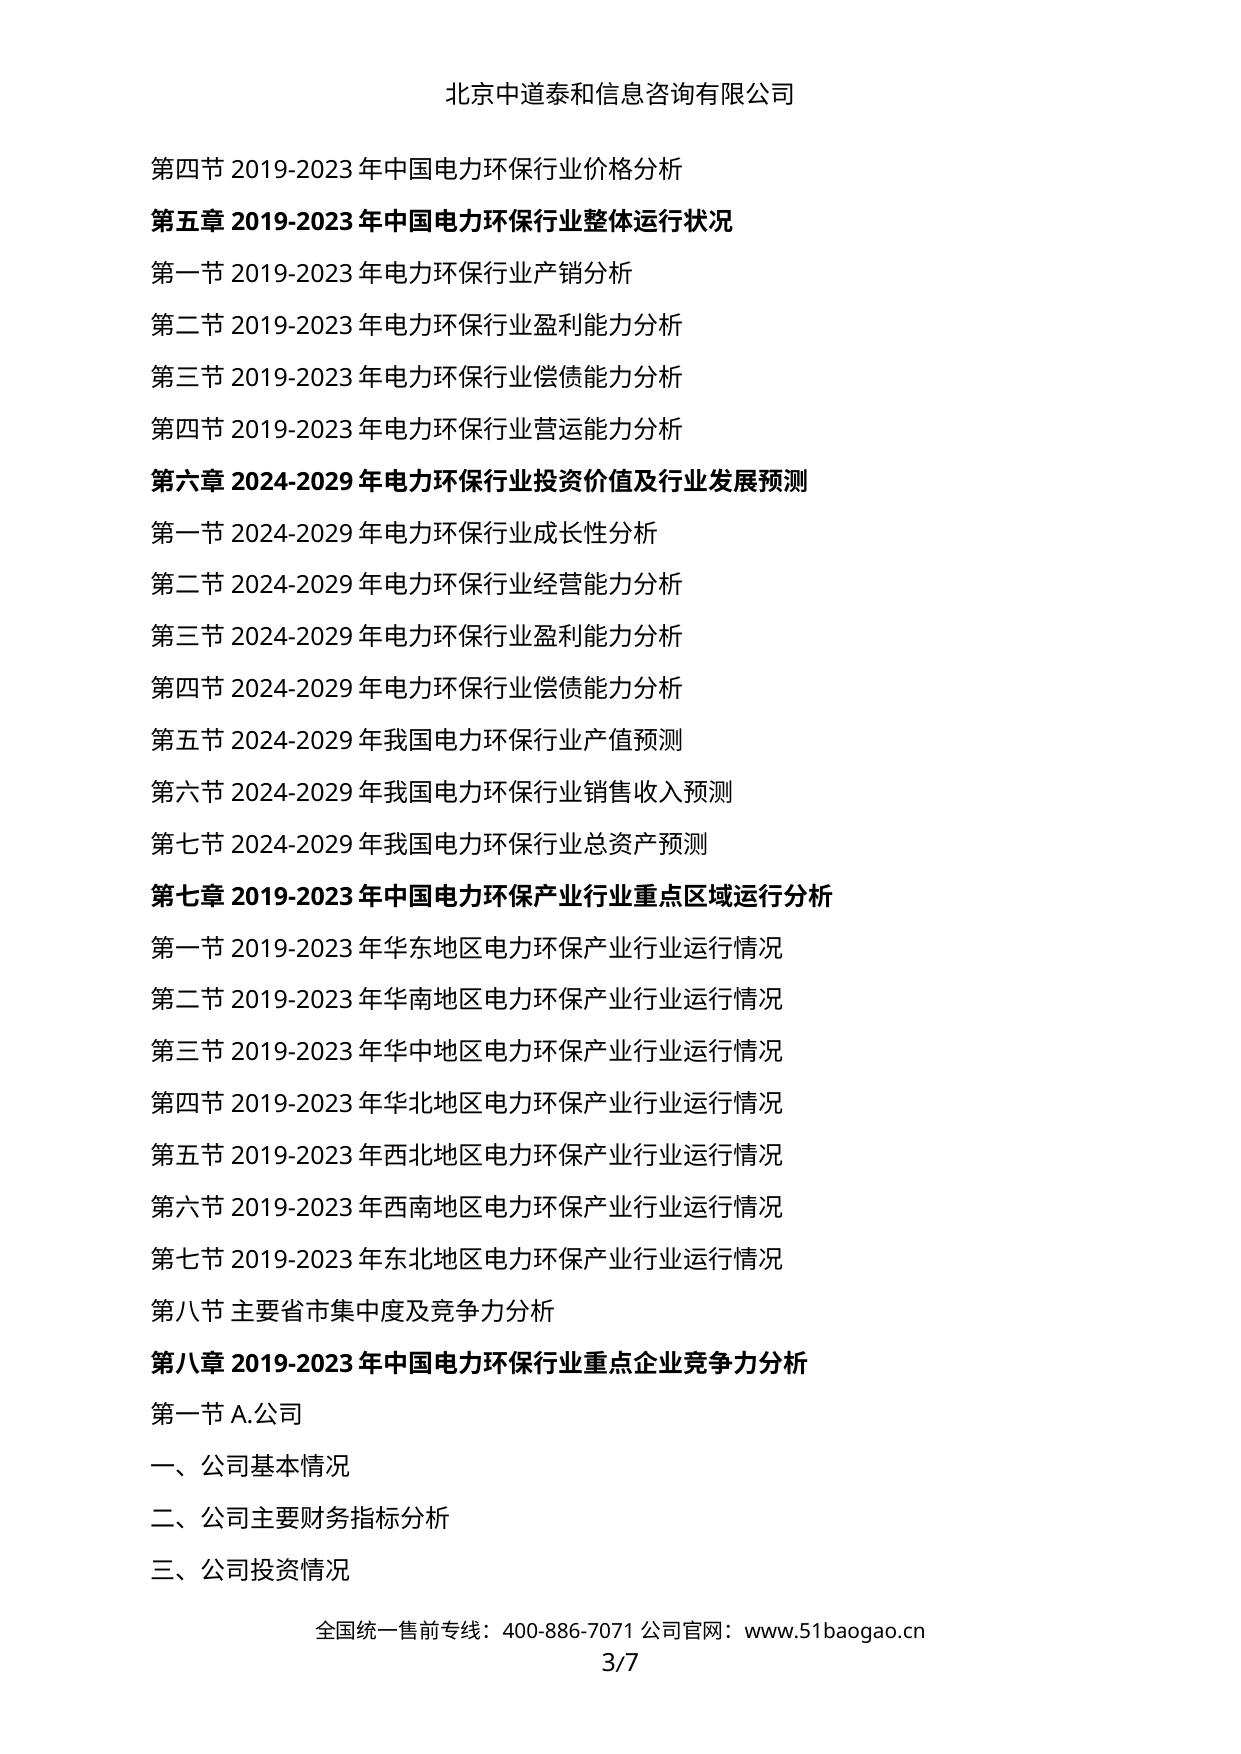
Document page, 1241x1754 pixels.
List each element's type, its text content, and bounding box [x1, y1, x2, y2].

text 一、公司基本情况 [150, 1447, 1090, 1483]
text 第七章 2019-2023年中国电力环保产业行业重点区域运行分析 [150, 876, 1090, 912]
text 二、公司主要财务指标分析 [150, 1499, 1090, 1535]
text 第四节 2019-2023年中国电力环保行业价格分析 [150, 150, 1090, 186]
text 第八章 2019-2023年中国电力环保行业重点企业竞争力分析 [150, 1343, 1090, 1379]
text 第六章 2024-2029年电力环保行业投资价值及行业发展预测 [150, 461, 1090, 497]
text 第一节 A.公司 [150, 1395, 1090, 1431]
text 第三节 2019-2023年华中地区电力环保产业行业运行情况 [150, 1032, 1090, 1068]
text 第四节 2019-2023年华北地区电力环保产业行业运行情况 [150, 1084, 1090, 1120]
text 三、公司投资情况 [150, 1551, 1090, 1587]
text 第八节 主要省市集中度及竞争力分析 [150, 1291, 1090, 1327]
text 第二节 2019-2023年电力环保行业盈利能力分析 [150, 306, 1090, 342]
text 第二节 2019-2023年华南地区电力环保产业行业运行情况 [150, 980, 1090, 1016]
text 第三节 2024-2029年电力环保行业盈利能力分析 [150, 617, 1090, 653]
text 第一节 2019-2023年电力环保行业产销分析 [150, 254, 1090, 290]
text 第七节 2024-2029年我国电力环保行业总资产预测 [150, 824, 1090, 861]
text 第一节 2024-2029年电力环保行业成长性分析 [150, 513, 1090, 549]
text 第五章 2019-2023年中国电力环保行业整体运行状况 [150, 202, 1090, 238]
text 第五节 2024-2029年我国电力环保行业产值预测 [150, 721, 1090, 757]
text 第三节 2019-2023年电力环保行业偿债能力分析 [150, 357, 1090, 394]
text 第二节 2024-2029年电力环保行业经营能力分析 [150, 565, 1090, 601]
text 第六节 2024-2029年我国电力环保行业销售收入预测 [150, 772, 1090, 809]
text 第四节 2019-2023年电力环保行业营运能力分析 [150, 409, 1090, 446]
text 第一节 2019-2023年华东地区电力环保产业行业运行情况 [150, 928, 1090, 964]
text 第五节 2019-2023年西北地区电力环保产业行业运行情况 [150, 1136, 1090, 1172]
text 第四节 2024-2029年电力环保行业偿债能力分析 [150, 669, 1090, 705]
text 第七节 2019-2023年东北地区电力环保产业行业运行情况 [150, 1239, 1090, 1276]
text 第六节 2019-2023年西南地区电力环保产业行业运行情况 [150, 1187, 1090, 1224]
